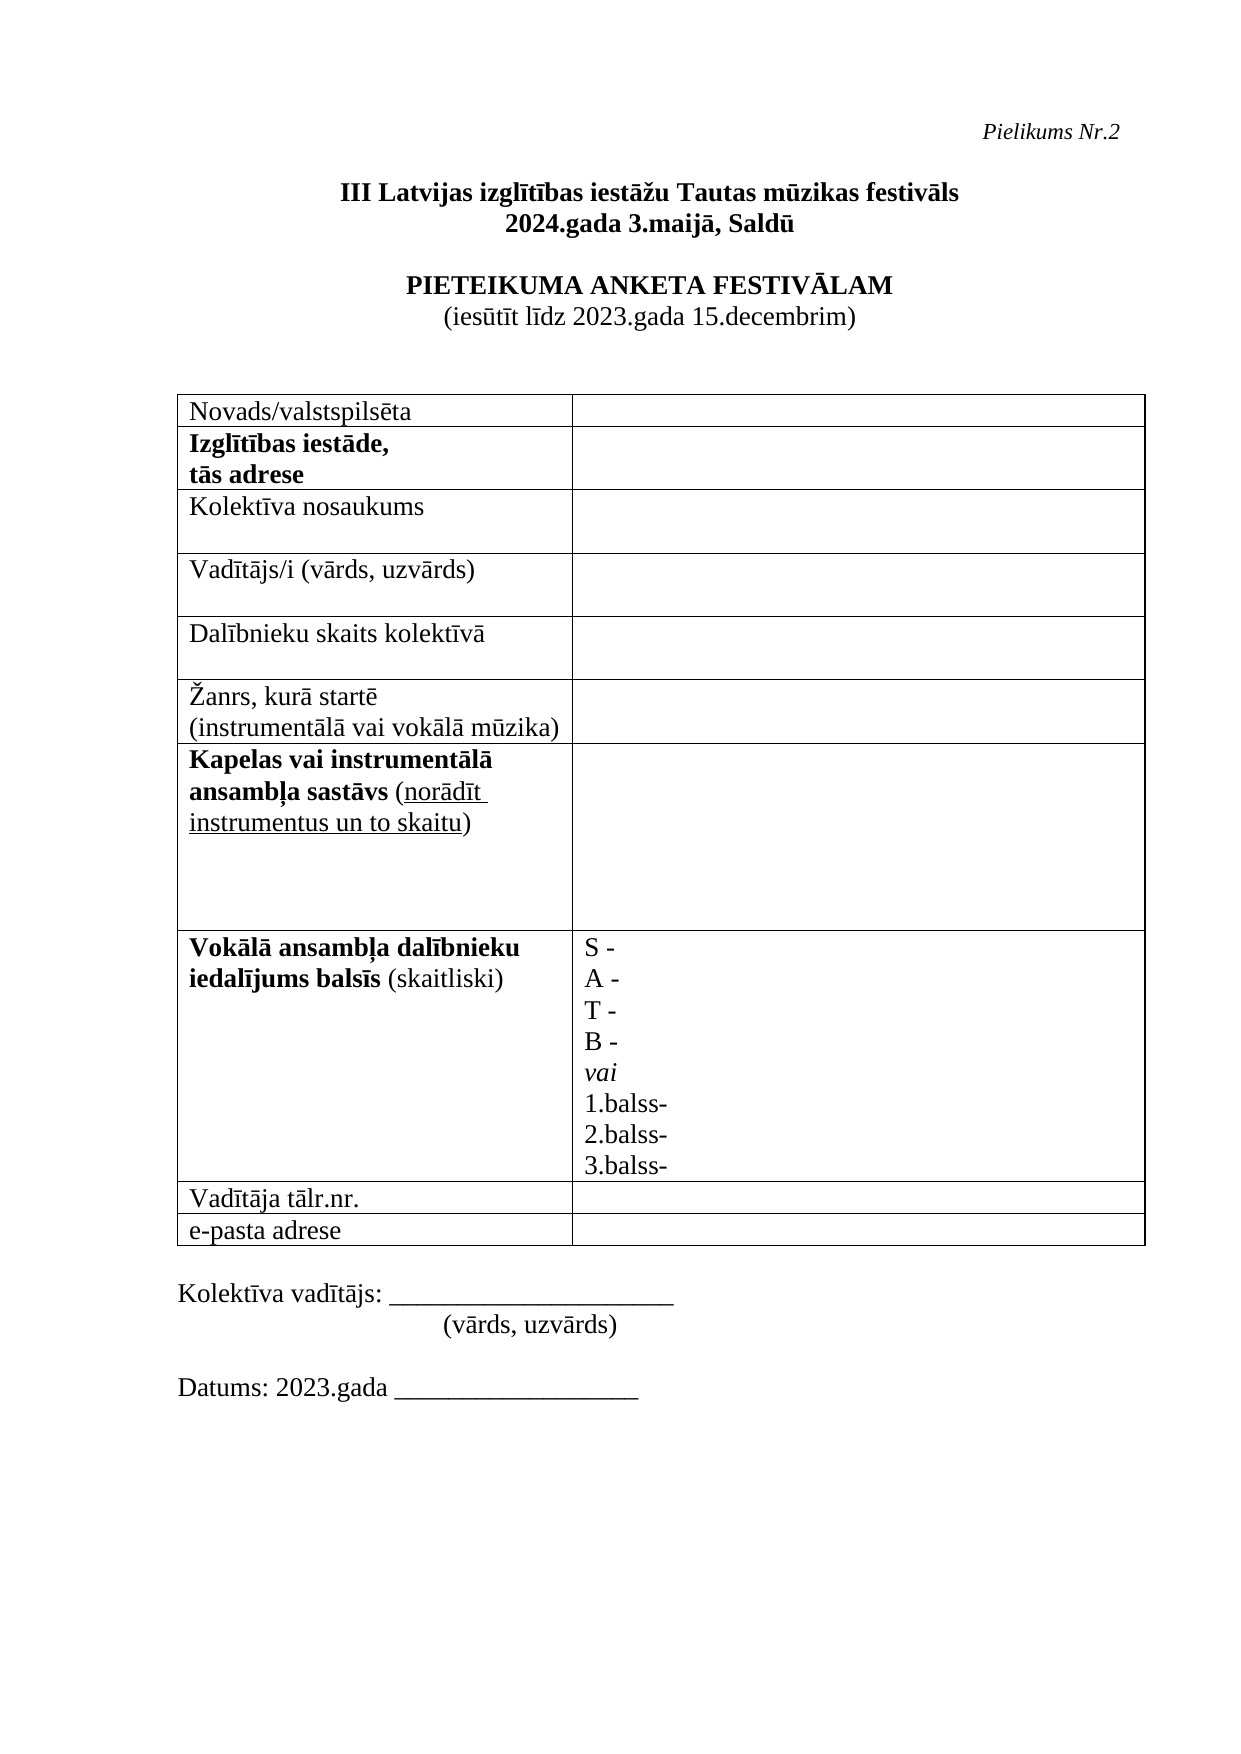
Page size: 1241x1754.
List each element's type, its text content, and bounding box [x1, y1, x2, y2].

table_cell Žanrs, kurā startē (instrumentālā vai vokālā mūzika) [178, 680, 572, 742]
table_header [573, 395, 1144, 426]
table_cell [573, 617, 1144, 679]
table_cell Kolektīva nosaukums [178, 490, 572, 552]
table_cell [573, 680, 1144, 742]
table_cell [573, 1182, 1144, 1213]
table_cell [573, 1214, 1144, 1245]
table_cell [573, 554, 1144, 616]
table_header Novads/valstspilsēta [178, 395, 572, 426]
title Pieteikuma anketa festivālaM [177, 269, 1122, 300]
table_cell Izglītības iestāde, tās adrese [178, 427, 572, 489]
text III Latvijas izglītības iestāžu Tautas mūzikas festivāls 2024.gada 3.maijā, Saldū [177, 176, 1122, 238]
table_cell Vadītājs/i (vārds, uzvārds) [178, 554, 572, 616]
table_cell [573, 490, 1144, 552]
text Pielikums Nr.2 [177, 118, 1122, 144]
table_cell Kapelas vai instrumentālā ansambļa sastāvs (norādīt instrumentus un to skaitu) [178, 744, 572, 930]
text Datums: 2023.gada __________________ [177, 1371, 1122, 1402]
table_cell S - A - T - B - vai 1.balss- 2.balss- 3.balss- [573, 931, 1144, 1181]
text (iesūtīt līdz 2023.gada 15.decembrim) [177, 300, 1122, 331]
table_cell Vokālā ansambļa dalībnieku iedalījums balsīs (skaitliski) [178, 931, 572, 1181]
table_cell [573, 744, 1144, 930]
table_cell [573, 427, 1144, 489]
text Kolektīva vadītājs: _____________________ [177, 1277, 1122, 1308]
table_cell Vadītāja tālr.nr. [178, 1182, 572, 1213]
table_cell Dalībnieku skaits kolektīvā [178, 617, 572, 679]
text (vārds, uzvārds) [177, 1308, 1122, 1339]
table_cell e-pasta adrese [178, 1214, 572, 1245]
